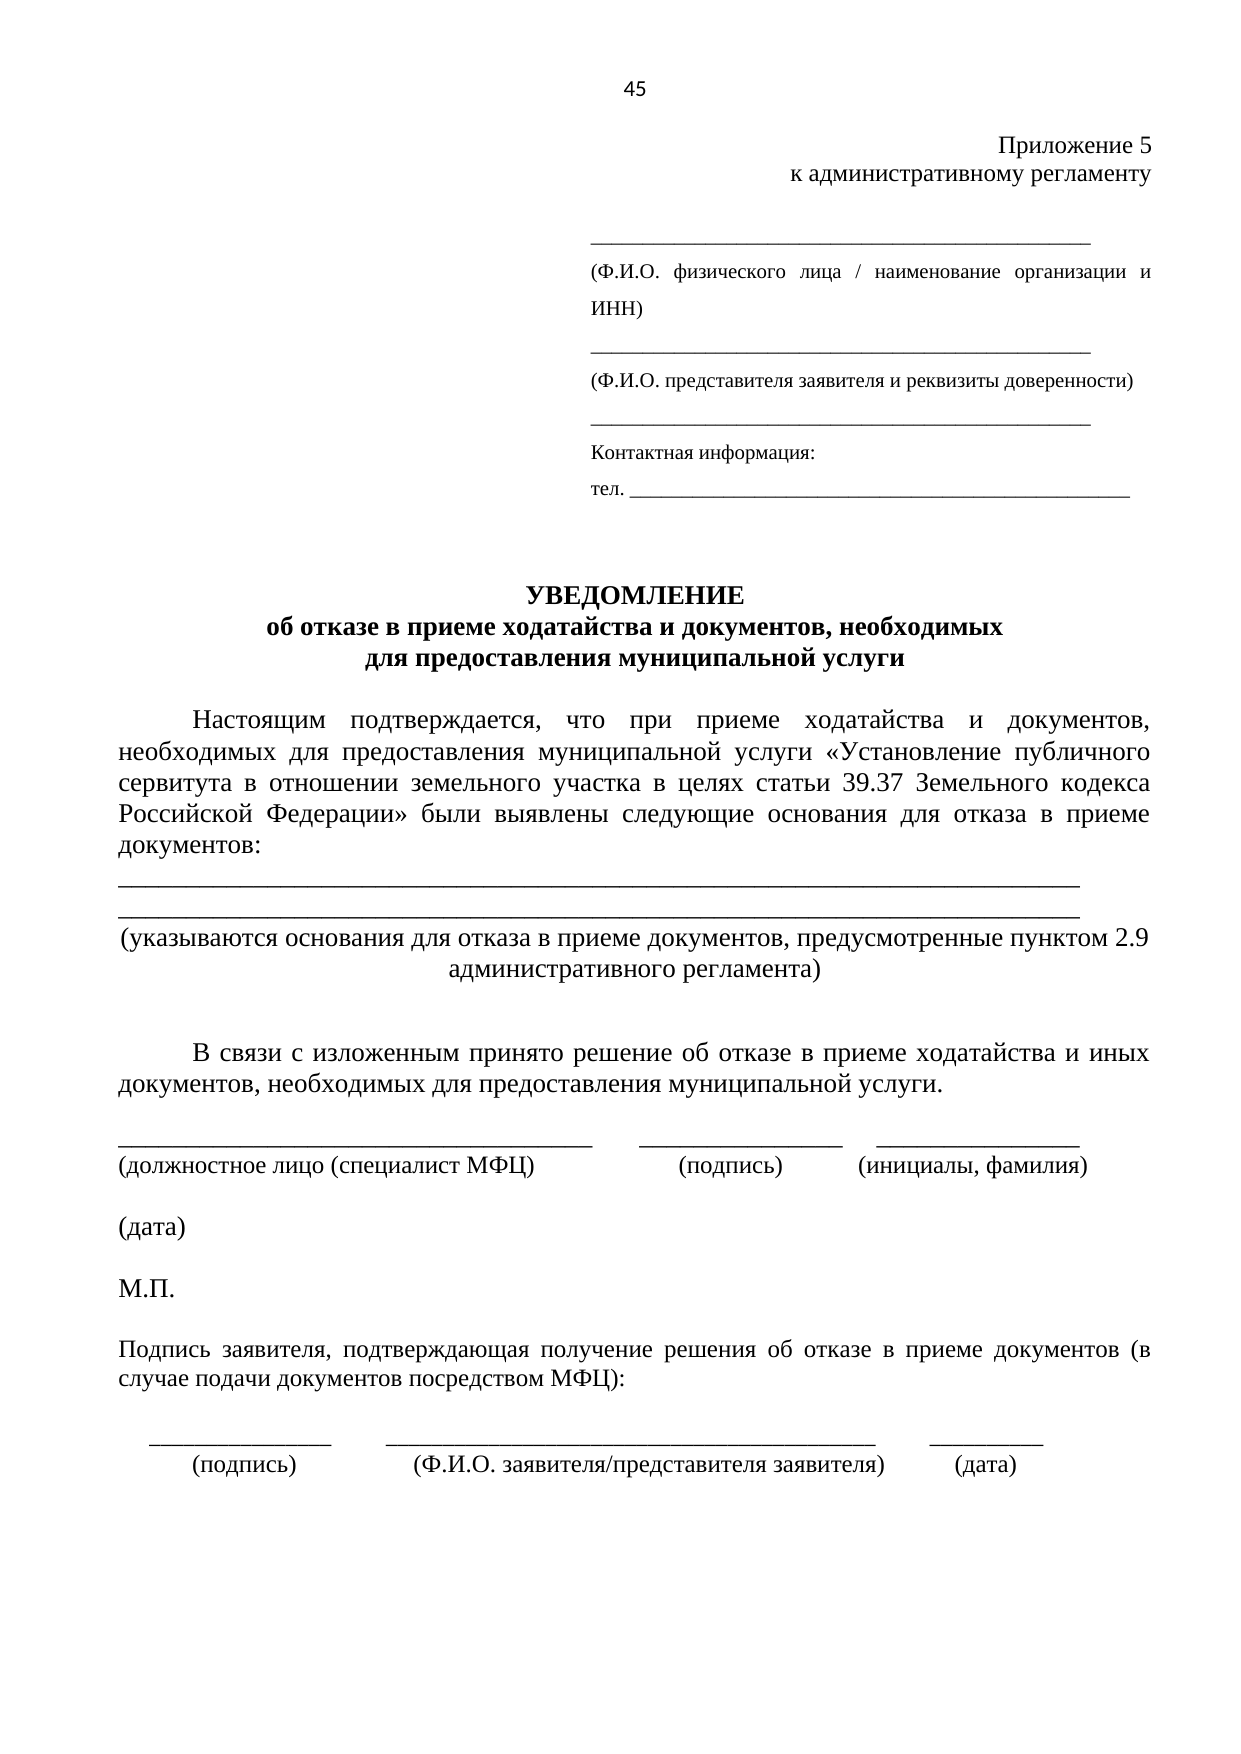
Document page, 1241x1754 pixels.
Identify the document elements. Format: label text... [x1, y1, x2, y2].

text (Ф.И.О. физического лица / наименование организации и ИНН) [591, 259, 1152, 319]
text ________________ ___________________________________________ __________ [118, 1421, 1152, 1449]
text (Ф.И.О. представителя заявителя и реквизиты доверенности) [591, 367, 1152, 392]
text (указываются основания для отказа в приеме документов, предусмотренные пунктом 2.9 административного регламента) [118, 921, 1152, 984]
text Настоящим подтверждается, что при приеме ходатайства и документов, необходимых для предоставления муниципальной услуги «Установление публичного сервитута в отношении земельного участка в целях статьи 39.37 Земельного кодекса Российской Федерации» были выявлены следующие основания для отказа в приеме документов: [118, 703, 1152, 859]
text В связи с изложенным принято решение об отказе в приеме ходатайства и иных документов, необходимых для предоставления муниципальной услуги. [118, 1036, 1152, 1098]
text тел. ________________________________________________ [591, 476, 1152, 500]
text Контактная информация: [591, 439, 1152, 464]
text Приложение 5 [118, 130, 1152, 158]
text ___________________________________ _______________ _______________ [118, 1119, 1152, 1150]
text УВЕДОМЛЕНИЕ [118, 579, 1152, 610]
text М.П. [118, 1272, 1152, 1303]
text об отказе в приеме ходатайства и документов, необходимых для предоставления муниципальной услуги [118, 610, 1152, 672]
text ________________________________________________ [591, 403, 1152, 428]
text _______________________________________________________________________ [118, 859, 1152, 890]
text (дата) [118, 1210, 1152, 1241]
text к административному регламенту [118, 158, 1152, 187]
text (подпись) (Ф.И.О. заявителя/представителя заявителя) (дата) [118, 1449, 1152, 1477]
text (должностное лицо (специалист МФЦ) (подпись) (инициалы, фамилия) [118, 1150, 1152, 1179]
text _______________________________________________________________________ [118, 890, 1152, 921]
text ________________________________________________ [591, 223, 1152, 247]
text Подпись заявителя, подтверждающая получение решения об отказе в приеме документов (в случае подачи документов посредством МФЦ): [118, 1334, 1152, 1392]
text ________________________________________________ [591, 331, 1152, 356]
